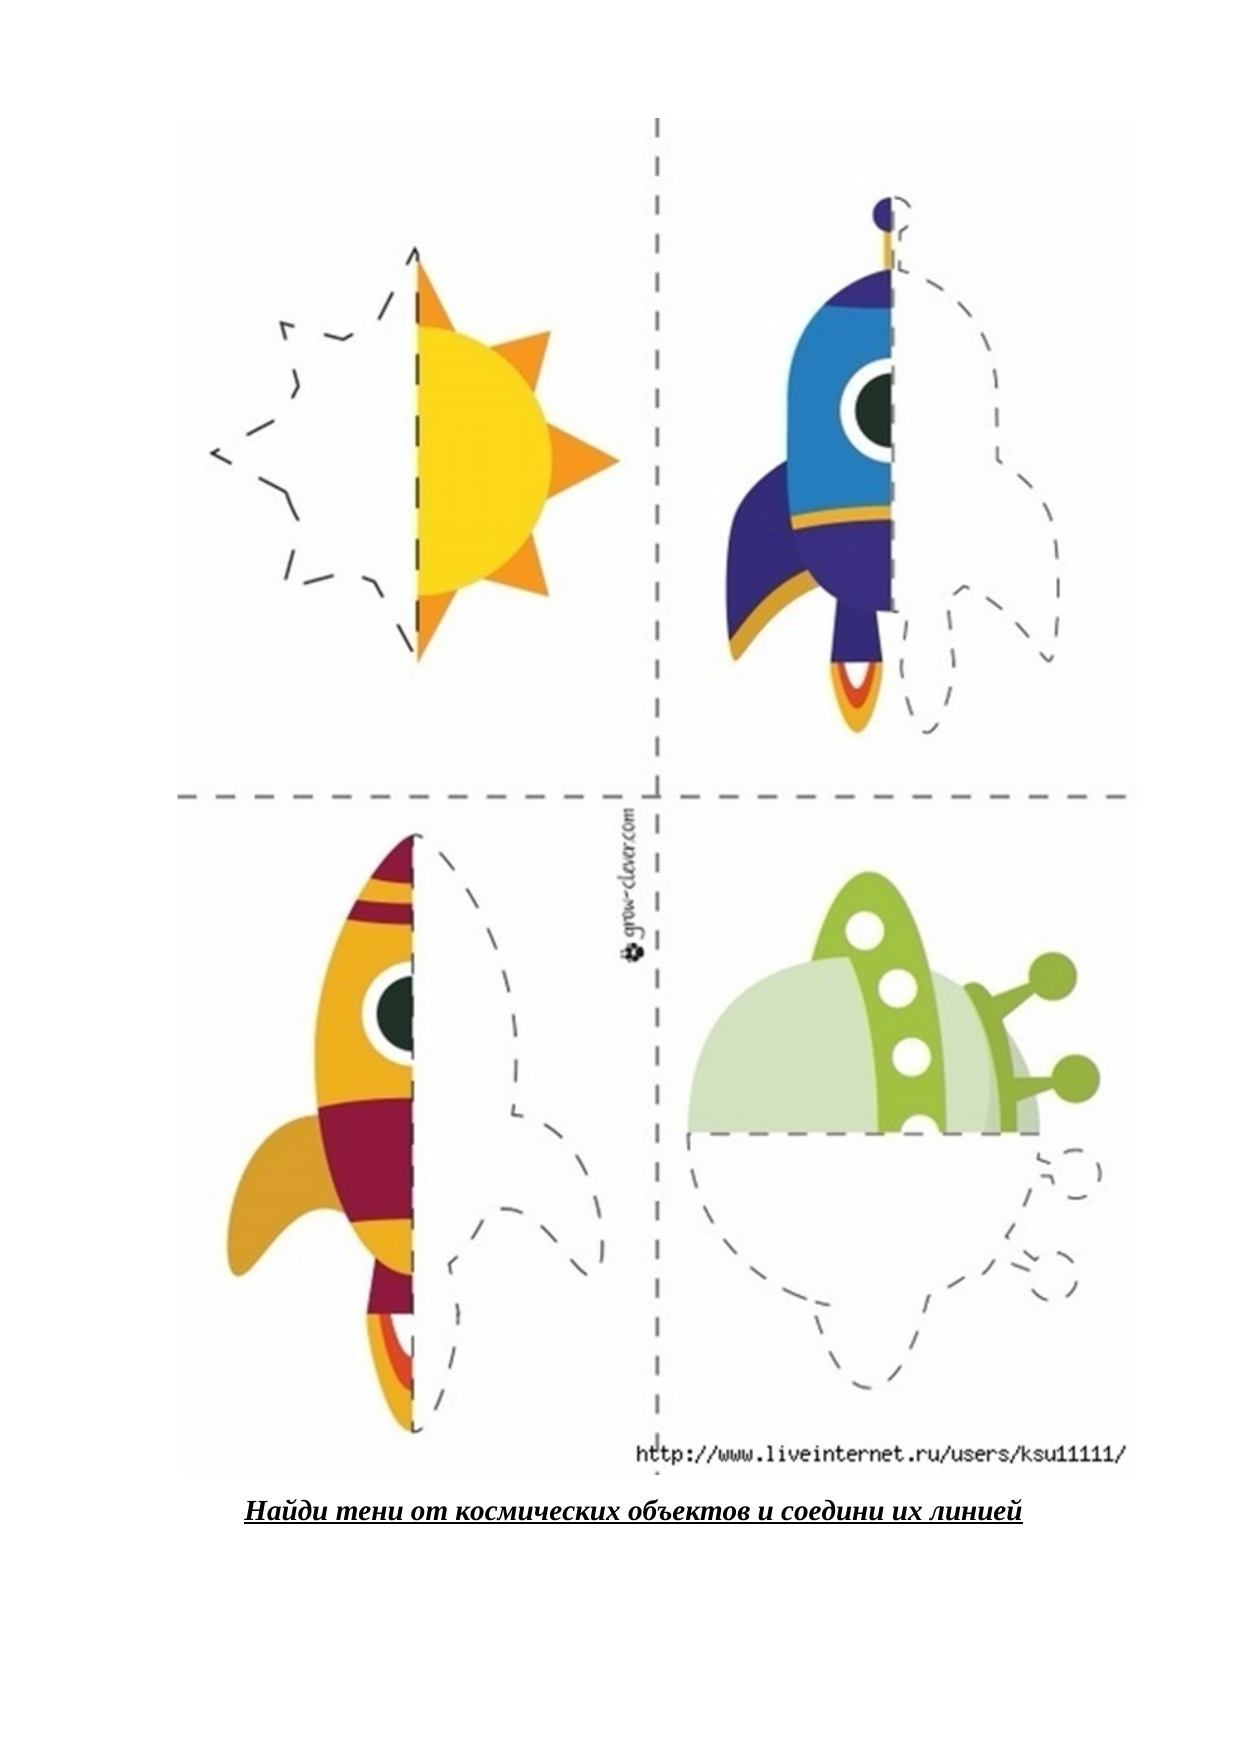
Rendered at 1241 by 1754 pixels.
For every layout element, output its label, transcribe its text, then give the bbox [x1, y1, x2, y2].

picture [177, 118, 1137, 1475]
text Найди тени от космических объектов и соедини их линией [177, 1493, 1093, 1527]
